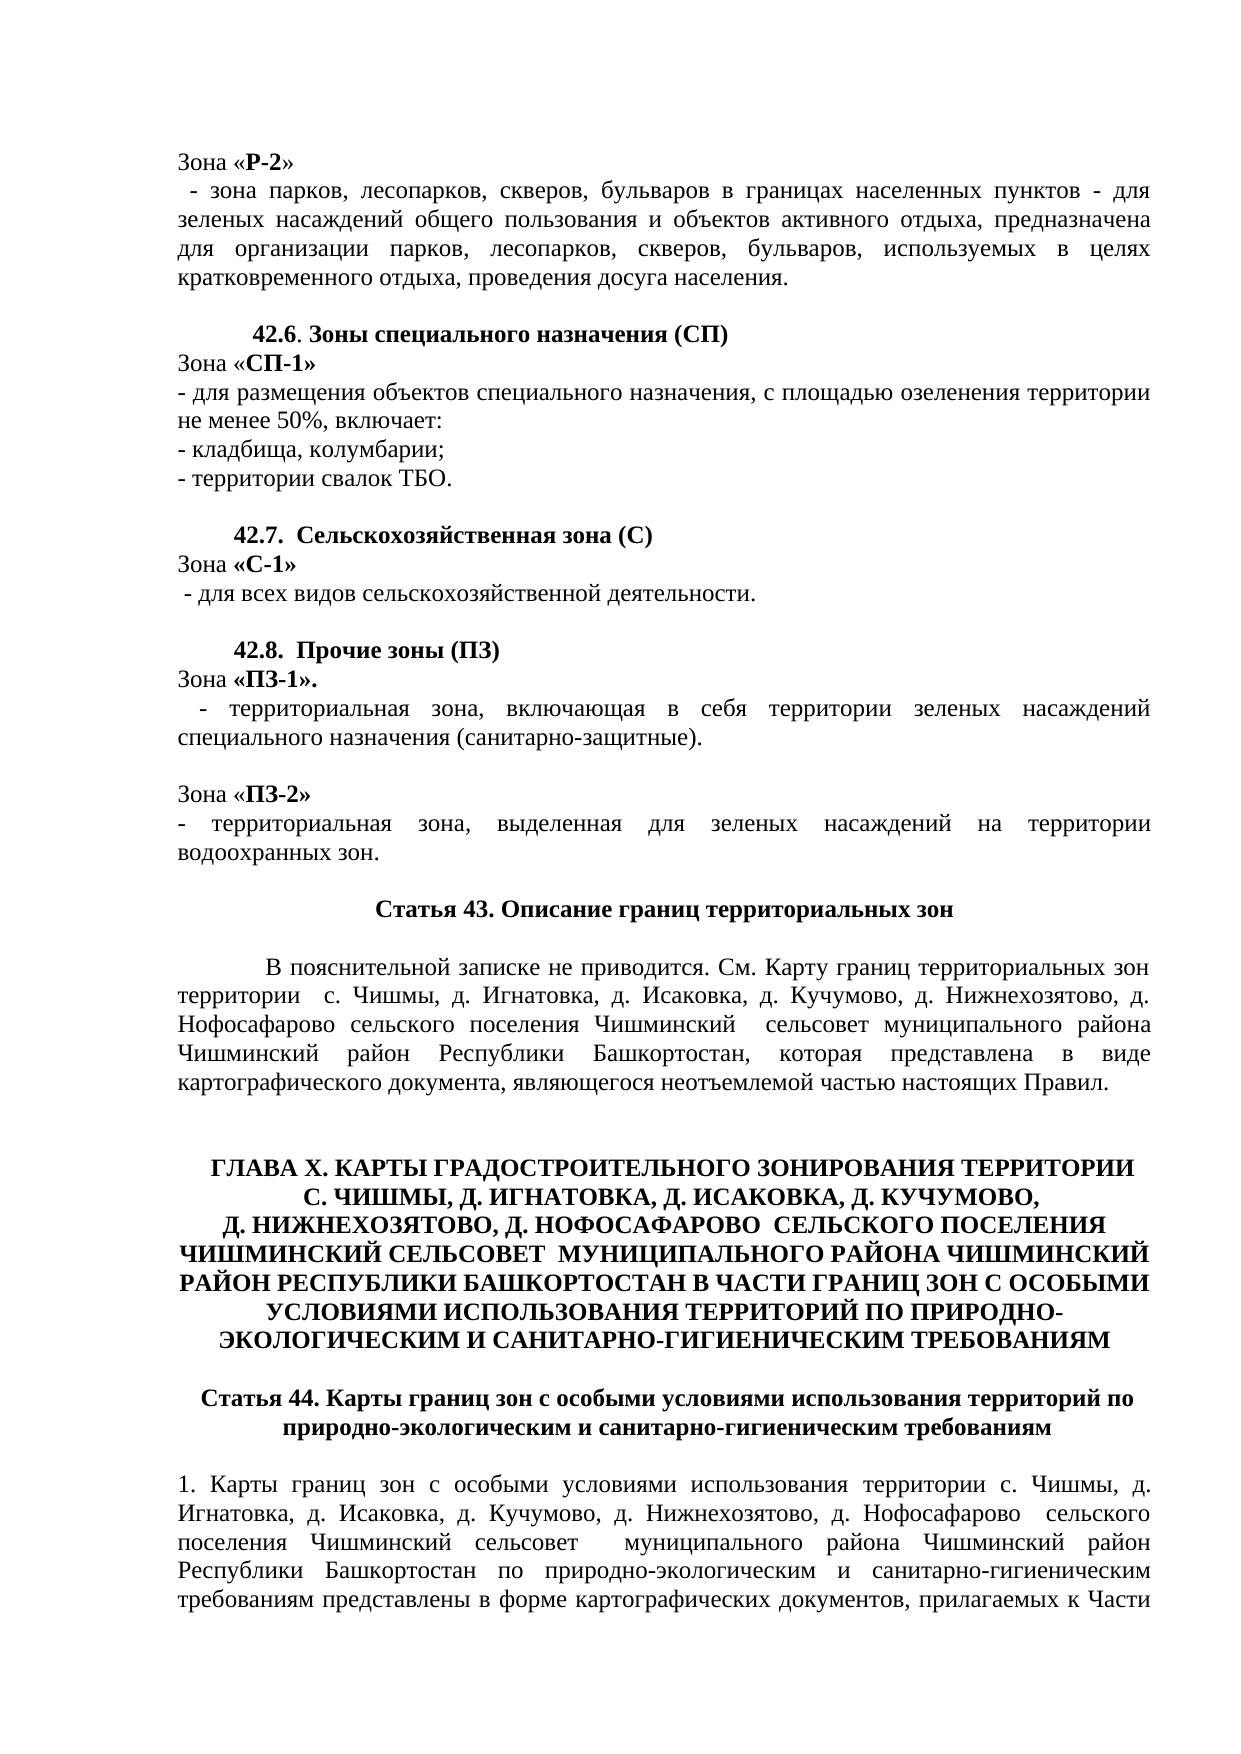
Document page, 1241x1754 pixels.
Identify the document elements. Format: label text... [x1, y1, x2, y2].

text - для всех видов сельскохозяйственной деятельности. [177, 578, 1152, 607]
text Зона «С-1» [177, 549, 1152, 578]
text Зона «ПЗ-2» [177, 779, 1152, 808]
text 42.7. Сельскохозяйственная зона (С) [177, 521, 1152, 549]
text Зона «ПЗ-1». [177, 664, 1152, 693]
text Зона «СП-1» [177, 348, 1152, 377]
text 42.6. Зоны специального назначения (СП) [177, 319, 1152, 348]
text ГЛАВА X. КАРТЫ ГРАДОСТРОИТЕЛЬНОГО ЗОНИРОВАНИЯ ТЕРРИТОРИИ [177, 1153, 1152, 1182]
text 42.8. Прочие зоны (ПЗ) [177, 636, 1152, 664]
text - территории свалок ТБО. [177, 463, 1152, 492]
text В пояснительной записке не приводится. См. Карту границ территориальных зон территории с. Чишмы, д. Игнатовка, д. Исаковка, д. Кучумово, д. Нижнехозятово, д. Нофосафарово сельского поселения Чишминский сельсовет муниципального района Чишминский район Республики Башкортостан, которая представлена в виде картографического документа, являющегося неотъемлемой частью настоящих Правил. [177, 952, 1152, 1096]
text Зона «Р-2» [177, 147, 1152, 176]
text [177, 1469, 1152, 1613]
text Статья 44. Карты границ зон с особыми условиями использования территорий по природно-экологическим и санитарно-гигиеническим требованиям [177, 1383, 1158, 1441]
text - для размещения объектов специального назначения, с площадью озеленения территории не менее 50%, включает: [177, 377, 1152, 434]
text - территориальная зона, выделенная для зеленых насаждений на территории водоохранных зон. [177, 808, 1152, 866]
text - зона парков, лесопарков, скверов, бульваров в границах населенных пунктов - для зеленых насаждений общего пользования и объектов активного отдыха, предназначена для организации парков, лесопарков, скверов, бульваров, используемых в целях кратковременного отдыха, проведения досуга населения. [177, 176, 1152, 291]
text - территориальная зона, включающая в себя территории зеленых насаждений специального назначения (санитарно-защитные). [177, 693, 1152, 751]
text Статья 43. Описание границ территориальных зон [177, 894, 1152, 923]
text С. ЧИШМЫ, Д. ИГНАТОВКА, Д. ИСАКОВКА, Д. КУЧУМОВО, [177, 1182, 1152, 1211]
text Д. НИЖНЕХОЗЯТОВО, Д. НОФОСАФАРОВО СЕЛЬСКОГО ПОСЕЛЕНИЯ ЧИШМИНСКИЙ СЕЛЬСОВЕТ МУНИЦИПАЛЬНОГО РАЙОНА ЧИШМИНСКИЙ РАЙОН РЕСПУБЛИКИ БАШКОРТОСТАН В ЧАСТИ ГРАНИЦ ЗОН С ОСОБЫМИ УСЛОВИЯМИ ИСПОЛЬЗОВАНИЯ ТЕРРИТОРИЙ ПО ПРИРОДНО-ЭКОЛОГИЧЕСКИМ И САНИТАРНО-ГИГИЕНИЧЕСКИМ ТРЕБОВАНИЯМ [177, 1211, 1152, 1354]
text - кладбища, колумбарии; [177, 434, 1152, 463]
